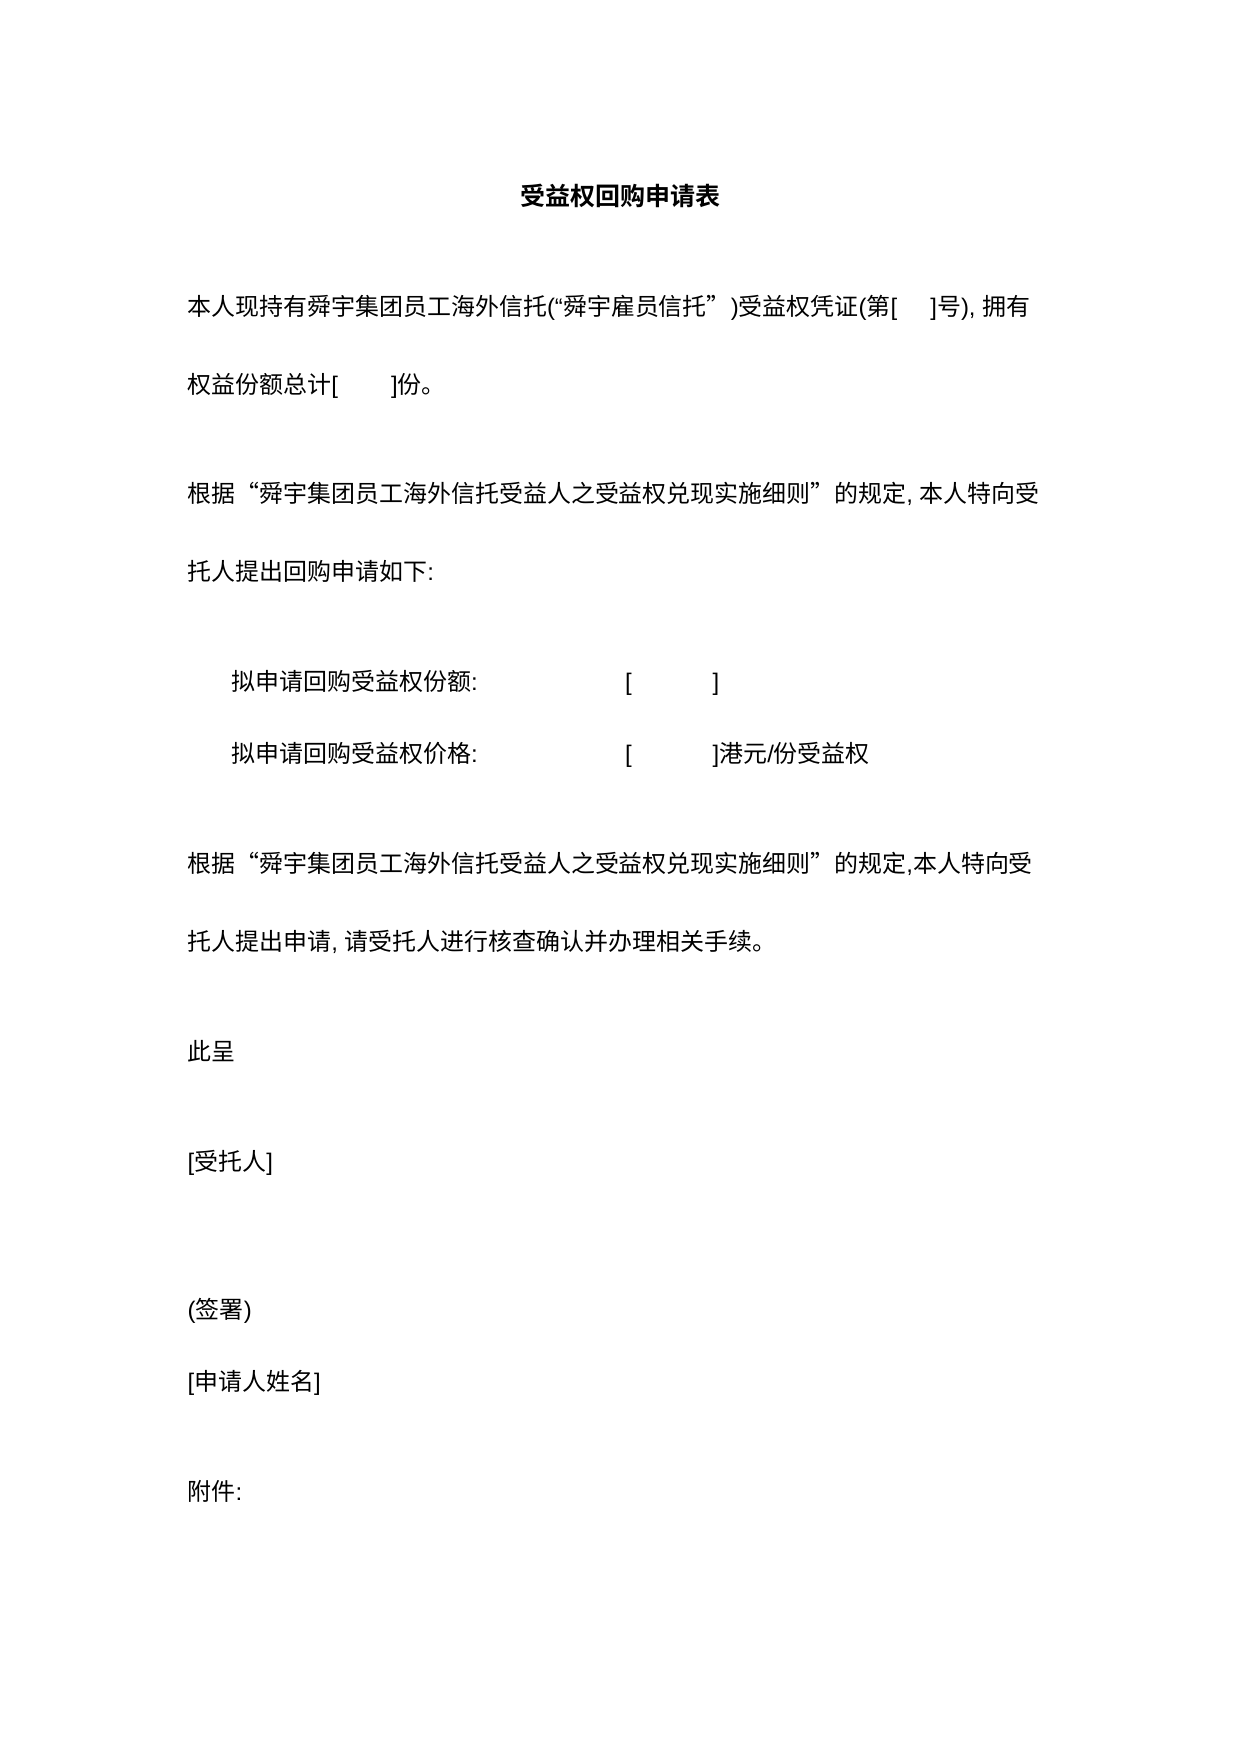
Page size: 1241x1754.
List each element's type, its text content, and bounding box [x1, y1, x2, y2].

text (签署) [187, 1275, 1053, 1340]
text [受托人] [187, 1127, 1053, 1192]
text 受益权回购申请表 [187, 162, 1053, 227]
text [申请人姓名] [187, 1347, 1053, 1412]
text 本人现持有舜宇集团员工海外信托(“舜宇雇员信托”)受益权凭证(第[ ]号), 拥有权益份额总计[ ]份。 [187, 272, 1053, 415]
text 附件: [187, 1457, 1053, 1522]
text 拟申请回购受益权价格: [ ]港元/份受益权 [231, 720, 1053, 785]
text 拟申请回购受益权份额: [ ] [231, 648, 1053, 713]
text 根据“舜宇集团员工海外信托受益人之受益权兑现实施细则”的规定, 本人特向受托人提出回购申请如下: [187, 460, 1053, 603]
text 根据“舜宇集团员工海外信托受益人之受益权兑现实施细则”的规定,本人特向受托人提出申请, 请受托人进行核查确认并办理相关手续。 [187, 829, 1053, 972]
text 此呈 [187, 1017, 1053, 1082]
